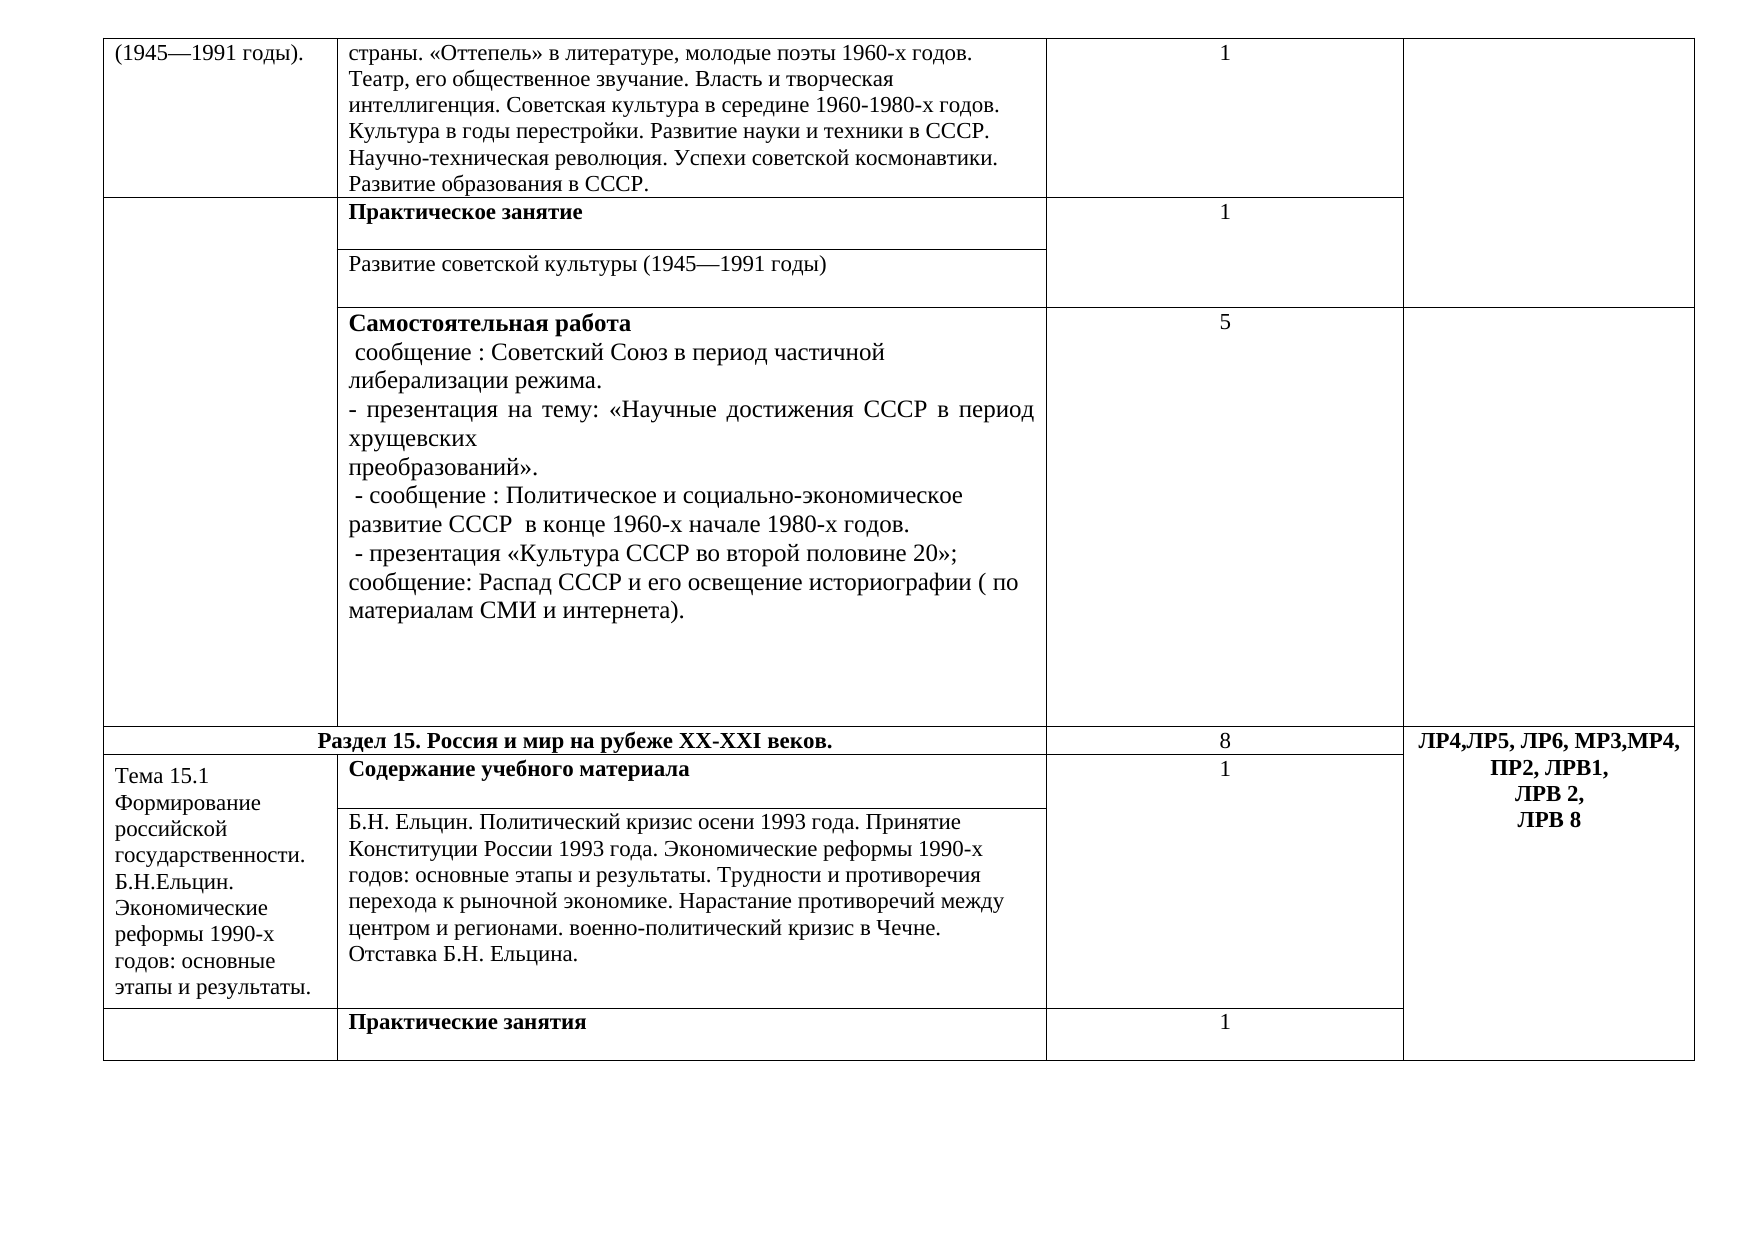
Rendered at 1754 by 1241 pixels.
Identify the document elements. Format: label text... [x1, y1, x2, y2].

table_cell [104, 1009, 337, 1059]
table_cell 1 [1047, 755, 1403, 1007]
table_cell Практическое занятие [338, 198, 1046, 249]
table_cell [338, 39, 1046, 197]
table_cell 1 [1047, 1009, 1403, 1059]
table_cell 1 [1047, 198, 1403, 307]
table_cell Раздел 15. Россия и мир на рубеже XX-XXI веков. [104, 727, 1046, 754]
table_cell Тема 15.1 Формирование российской государственности. Б.Н.Ельцин. Экономические реформы 1990-х годов: основные этапы и результаты. [104, 755, 337, 1007]
table_cell [1404, 308, 1694, 726]
table_cell 5 [1047, 308, 1403, 726]
table_cell Содержание учебного материала [338, 755, 1046, 807]
table_cell 8 [1047, 727, 1403, 754]
table_cell Б.Н. Ельцин. Политический кризис осени 1993 года. Принятие Конституции России 1993 года. Экономические реформы 1990-х годов: основные этапы и результаты. Трудности и противоречия перехода к рыночной экономике. Нарастание противоречий между центром и регионами. военно-политический кризис в Чечне. Отставка Б.Н. Ельцина. [338, 809, 1046, 1007]
table_cell Развитие советской культуры (1945—1991 годы) [338, 250, 1046, 307]
table_cell Самостоятельная работа сообщение : Советский Союз в период частичной либерализации режима. - презентация на тему: «Научные достижения СССР в период хрущевских преобразований». - сообщение : Политическое и социально-экономическое развитие СССР в конце 1960-х начале 1980-х годов. - презентация «Культура СССР во второй половине 20»; сообщение: Распад СССР и его освещение историографии ( по материалам СМИ и интернета). [338, 308, 1046, 726]
table_cell Практические занятия [338, 1009, 1046, 1059]
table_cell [104, 39, 337, 197]
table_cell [1404, 727, 1694, 1059]
table_cell 1 [1047, 39, 1403, 197]
table_cell [104, 198, 337, 726]
